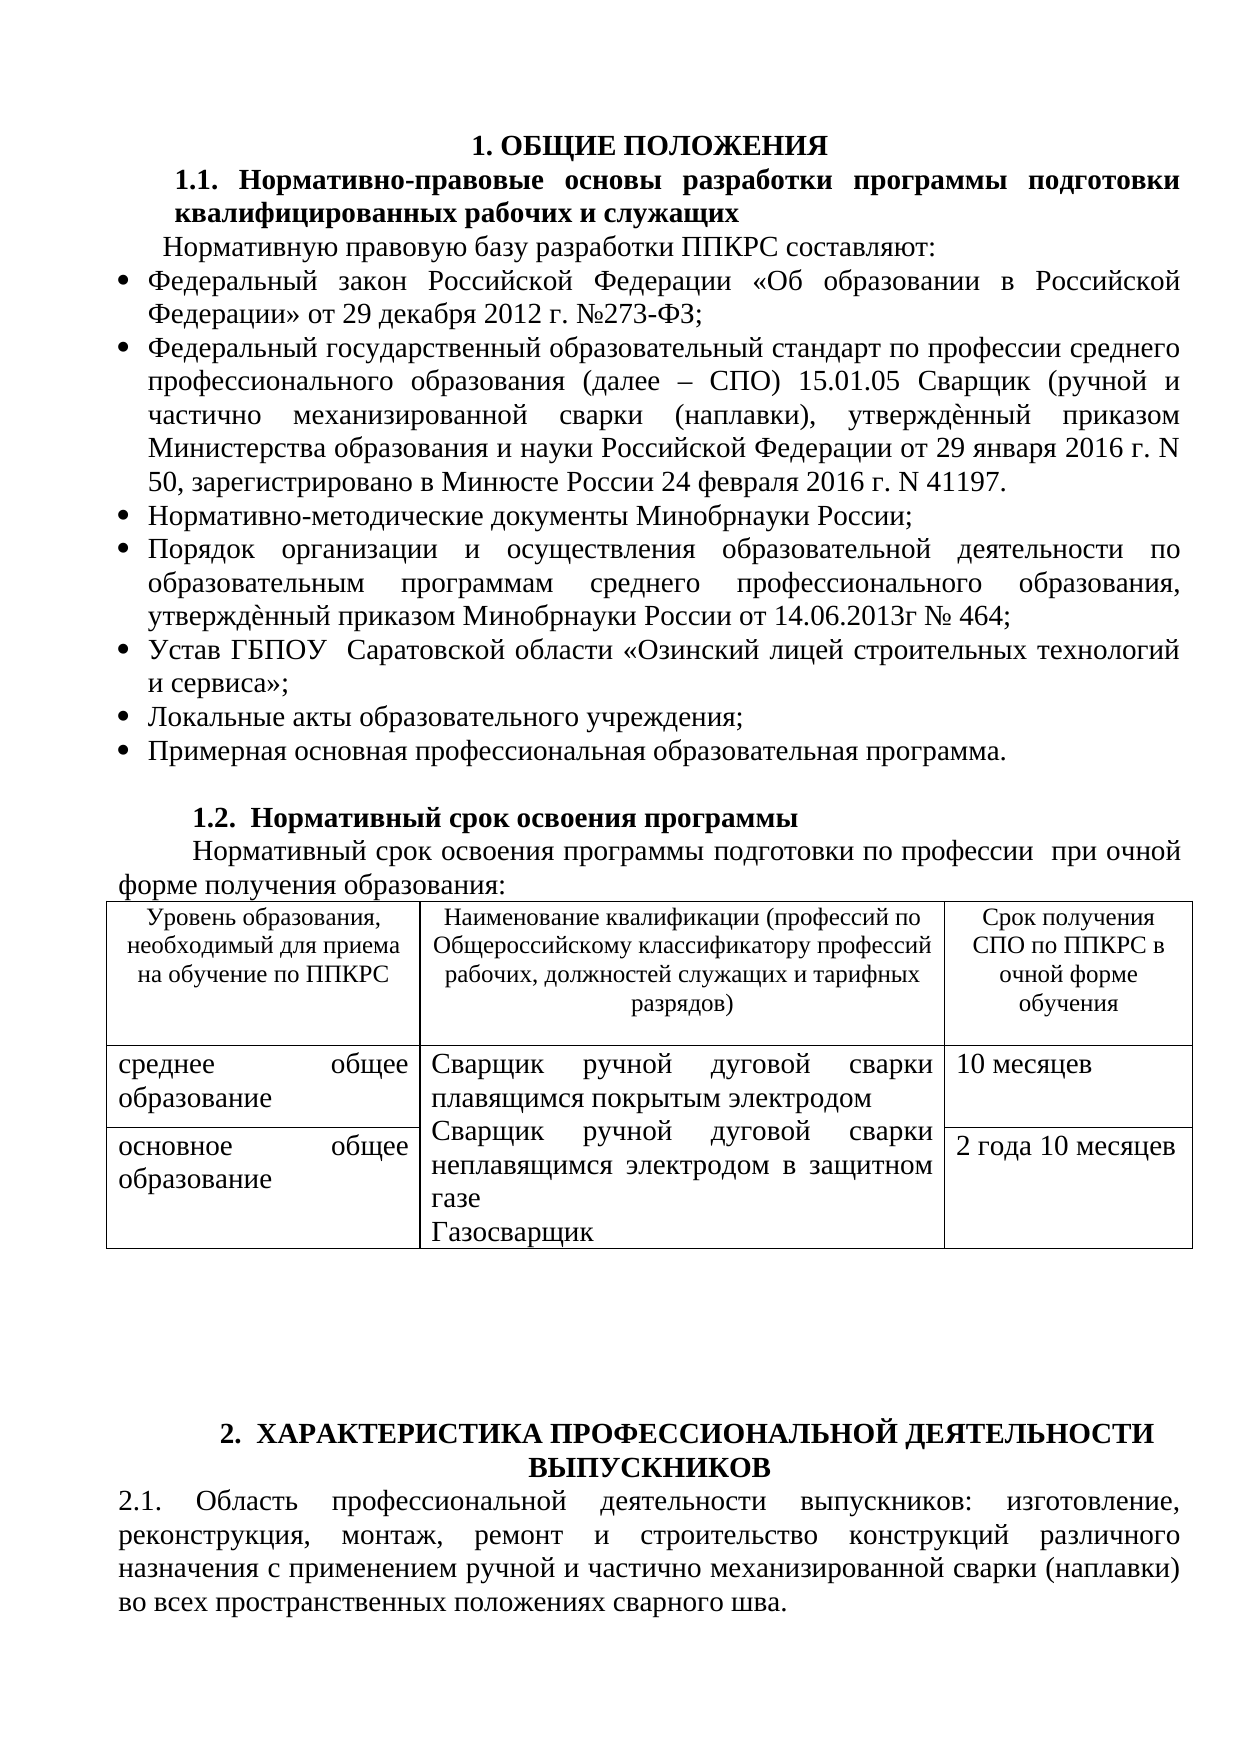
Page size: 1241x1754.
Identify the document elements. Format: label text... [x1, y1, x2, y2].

table_header Срок получения СПО по ППКРС в очной форме обучения [945, 902, 1192, 1045]
list Локальные акты образовательного учреждения; [118, 699, 1181, 733]
table_header Наименование квалификации (профессий по Общероссийскому классификатору профессий рабочих, должностей служащих и тарифных разрядов) [421, 902, 944, 1045]
table_cell 2 года 10 месяцев [945, 1128, 1192, 1248]
list Нормативно-методические документы Минобрнауки России; [118, 498, 1181, 531]
text 1. ОБЩИЕ ПОЛОЖЕНИЯ [118, 128, 1181, 162]
text ВЫПУСКНИКОВ [118, 1450, 1181, 1483]
text Нормативную правовую базу разработки ППКРС составляют: [118, 229, 1181, 263]
text 1.2. Нормативный срок освоения программы [118, 800, 1181, 833]
table_header Уровень образования, необходимый для приема на обучение по ППКРС [107, 902, 419, 1045]
list Порядок организации и осуществления образовательной деятельности по образовательным программам среднего профессионального образования, утверждѐнный приказом Минобрнауки России от 14.06.2013г № 464; [118, 531, 1181, 632]
list Устав ГБПОУ Саратовской области «Озинский лицей строительных технологий и сервиса»; [118, 632, 1181, 699]
table_cell 10 месяцев [945, 1046, 1192, 1127]
text 2.1. Область профессиональной деятельности выпускников: изготовление, реконструкция, монтаж, ремонт и строительство конструкций различного назначения с применением ручной и частично механизированной сварки (наплавки) во всех пространственных положениях сварного шва. [118, 1483, 1181, 1618]
list Федеральный государственный образовательный стандарт по профессии среднего профессионального образования (далее – СПО) 15.01.05 Сварщик (ручной и частично механизированной сварки (наплавки), утверждѐнный приказом Министерства образования и науки Российской Федерации от 29 января 2016 г. N 50, зарегистрировано в Минюсте России 24 февраля 2016 г. N 41197. [118, 330, 1181, 498]
table_cell основное общее образование [107, 1128, 419, 1248]
list Федеральный закон Российской Федерации «Об образовании в Российской Федерации» от 29 декабря 2012 г. №273-ФЗ; [118, 263, 1181, 330]
table_cell Сварщик ручной дуговой сварки плавящимся покрытым электродом Сварщик ручной дуговой сварки неплавящимся электродом в защитном газе Газосварщик [421, 1046, 944, 1248]
table_cell среднее общее образование [107, 1046, 419, 1127]
text Нормативный срок освоения программы подготовки по профессии при очной форме получения образования: [118, 833, 1181, 901]
list Примерная основная профессиональная образовательная программа. [118, 733, 1181, 766]
text 2. ХАРАКТЕРИСТИКА ПРОФЕССИОНАЛЬНОЙ ДЕЯТЕЛЬНОСТИ [118, 1416, 1181, 1450]
text 1.1. Нормативно-правовые основы разработки программы подготовки квалифицированных рабочих и служащих [174, 162, 1181, 229]
